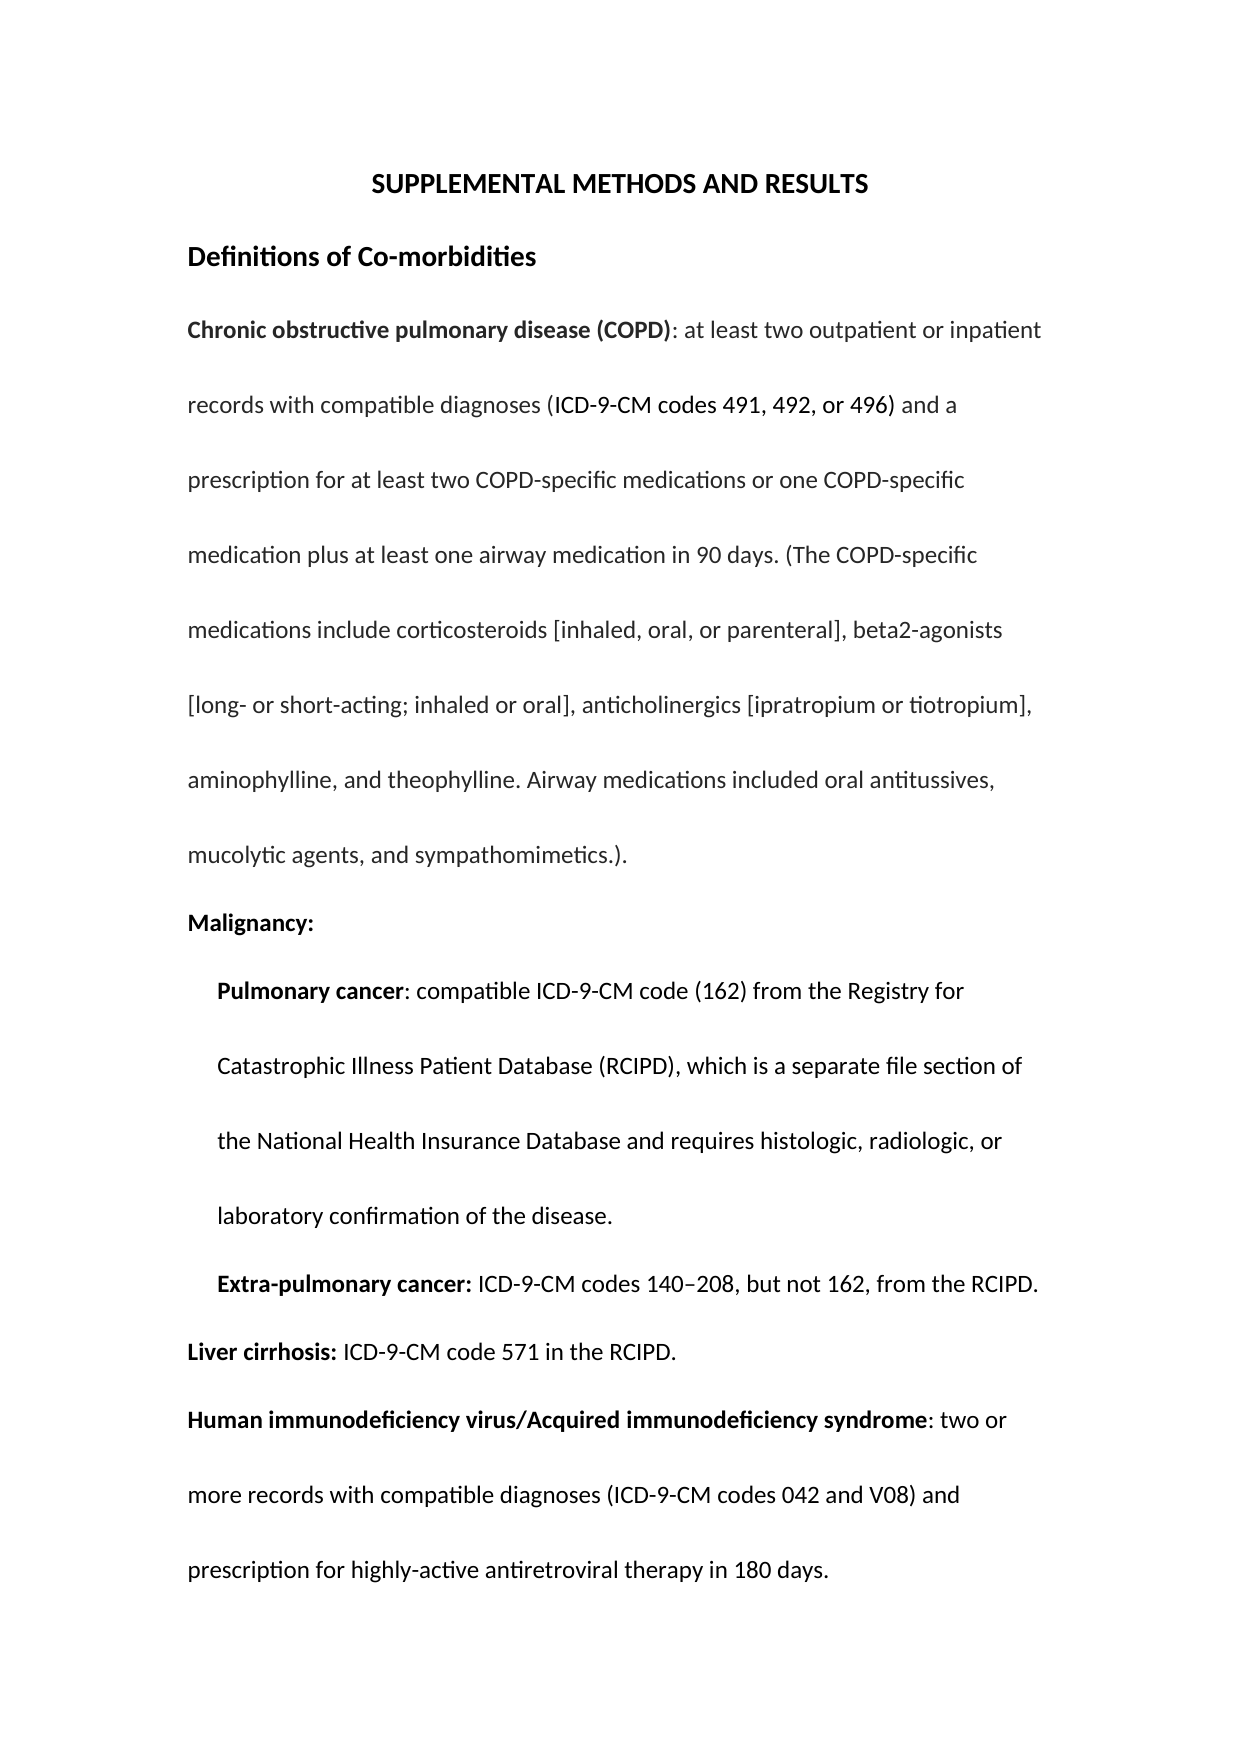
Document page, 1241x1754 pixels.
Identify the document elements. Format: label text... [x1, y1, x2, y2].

text Malignancy: [187, 904, 1053, 941]
text Extra-pulmonary cancer: ICD-9-CM codes 140–208, but not 162, from the RCIPD. [217, 1265, 1053, 1302]
text Liver cirrhosis: ICD-9-CM code 571 in the RCIPD. [187, 1333, 1053, 1370]
text Supplemental Methods and Results [187, 164, 1053, 202]
text Chronic obstructive pulmonary disease (COPD): at least two outpatient or inpatient records with compatible diagnoses (ICD-9-CM codes 491, 492, or 496) and a prescription for at least two COPD-specific medications or one COPD-specific medication plus at least one airway medication in 90 days. (The COPD-specific medications include corticosteroids [inhaled, oral, or parenteral], beta2-agonists [long- or short-acting; inhaled or oral], anticholinergics [ipratropium or tiotropium], aminophylline, and theophylline. Airway medications included oral antitussives, mucolytic agents, and sympathomimetics.). [187, 311, 1053, 873]
text Definitions of Co-morbidities [187, 238, 1053, 275]
text Human immunodeficiency virus/Acquired immunodeficiency syndrome: two or more records with compatible diagnoses (ICD-9-CM codes 042 and V08) and prescription for highly-active antiretroviral therapy in 180 days. [187, 1401, 1053, 1588]
text Pulmonary cancer: compatible ICD-9-CM code (162) from the Registry for Catastrophic Illness Patient Database (RCIPD), which is a separate file section of the National Health Insurance Database and requires histologic, radiologic, or laboratory confirmation of the disease. [217, 972, 1053, 1234]
